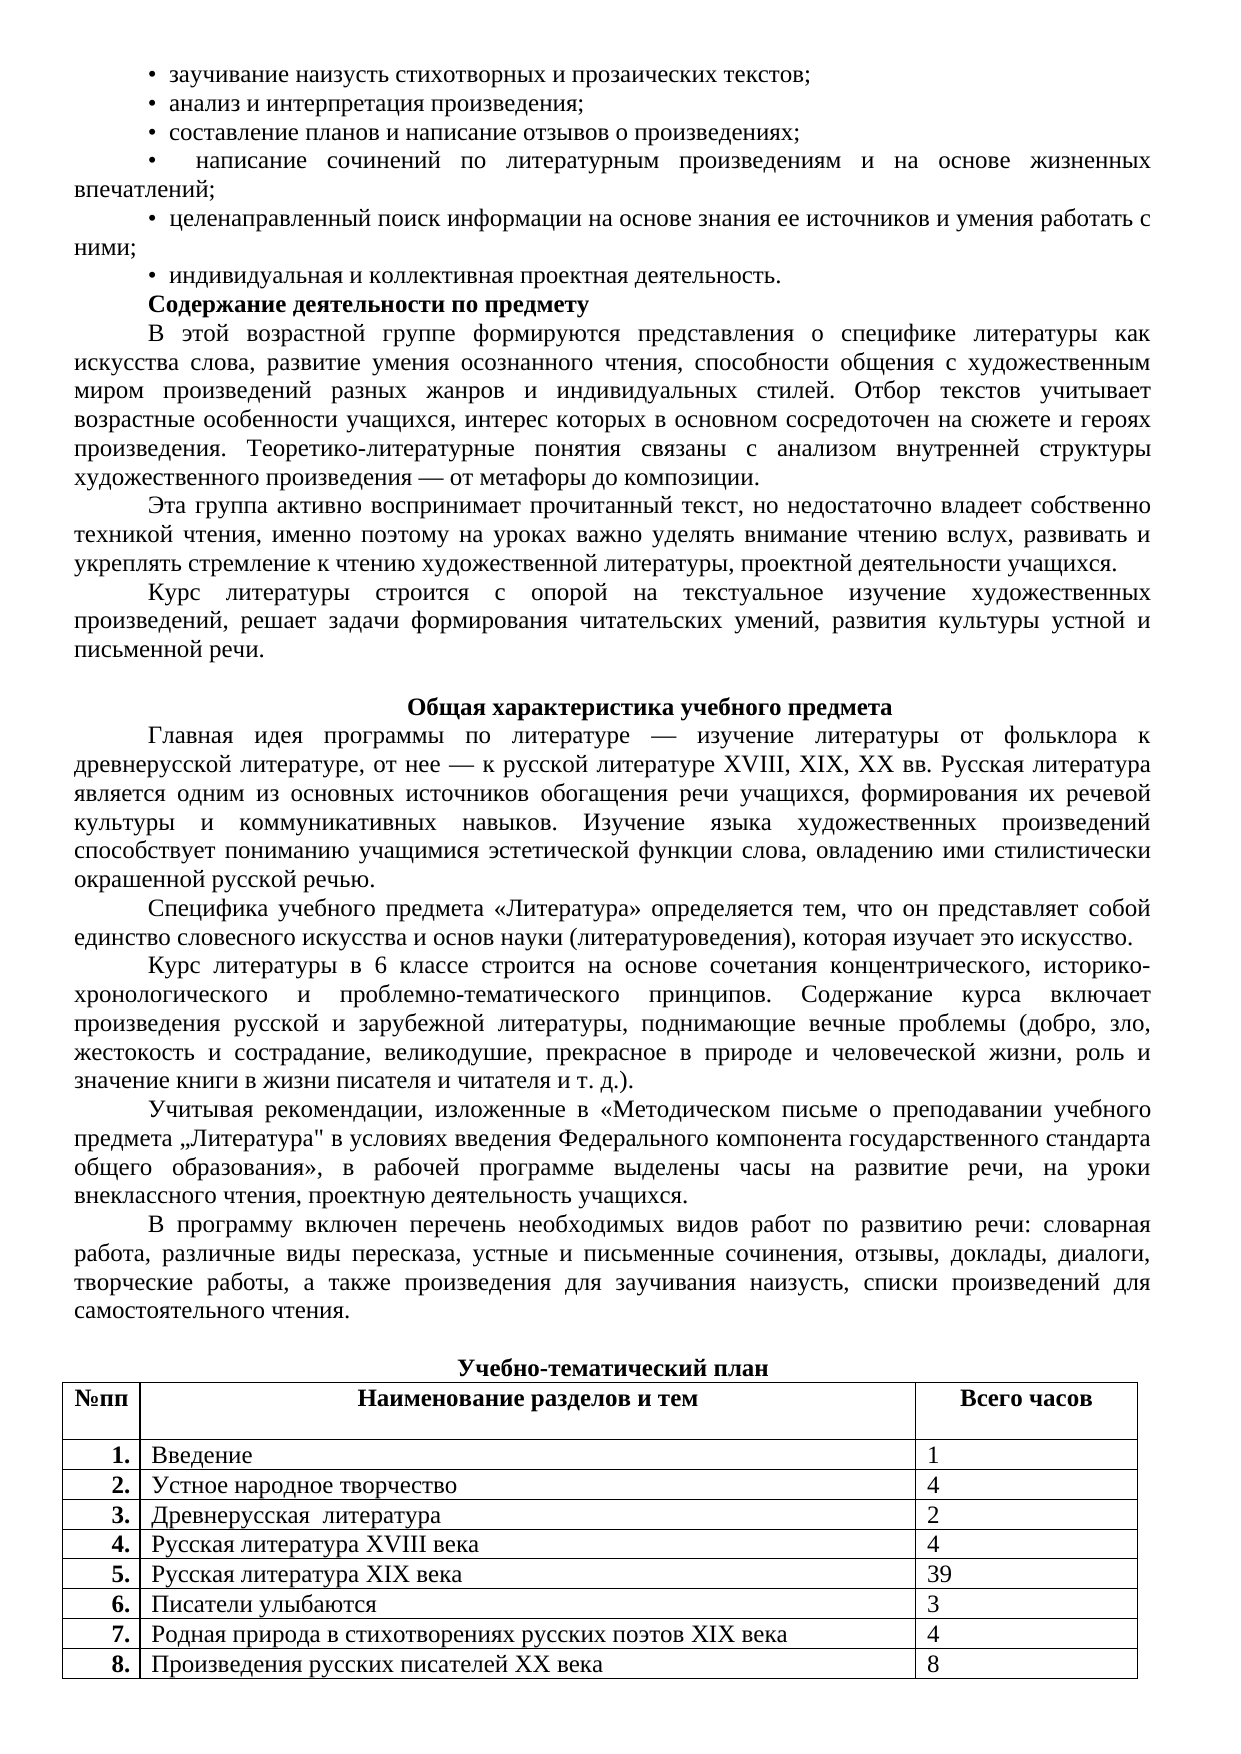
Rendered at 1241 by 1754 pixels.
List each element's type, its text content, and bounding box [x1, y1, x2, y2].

table_header Всего часов [916, 1383, 1137, 1439]
text Учитывая рекомендации, изложенные в «Методическом письме о преподавании учебного предмета „Литература" в условиях введения Федерального компонента государственного стандарта общего образования», в рабочей программе выделены часы на развитие речи, на уроки внеклассного чтения, проектную деятельность учащихся. [74, 1094, 1152, 1209]
text • анализ и интерпретация произведения; [74, 88, 1152, 117]
table_header Наименование разделов и тем [141, 1383, 915, 1439]
table_cell Русская литература XIX века [141, 1559, 915, 1588]
text Содержание деятельности по предмету [74, 289, 1152, 318]
table_cell [63, 1440, 139, 1469]
table_cell Писатели улыбаются [141, 1589, 915, 1618]
table_cell 39 [916, 1559, 1137, 1588]
table_header №пп [63, 1383, 139, 1439]
table_cell 4 [916, 1530, 1137, 1558]
table_cell 8 [916, 1649, 1137, 1677]
table_cell Устное народное творчество [141, 1470, 915, 1499]
text Главная идея программы по литературе — изучение литературы от фольклора к древнерусской литературе, от нее — к русской литературе XVIII, XIX, XX вв. Русская литература является одним из основных источников обогащения речи учащихся, формирования их речевой культуры и коммуникативных навыков. Изучение языка художественных произведений способствует пониманию учащимися эстетической функции слова, овладению ими стилистически окрашенной русской речью. [74, 720, 1152, 893]
table_cell [63, 1589, 139, 1618]
table_cell [63, 1530, 139, 1558]
table_cell Произведения русских писателей XX века [141, 1649, 915, 1677]
text Учебно-тематический план [74, 1353, 1152, 1382]
table_cell Русская литература XVIII века [141, 1530, 915, 1558]
text • составление планов и написание отзывов о произведениях; [74, 117, 1152, 145]
table_cell Введение [141, 1440, 915, 1469]
text В программу включен перечень необходимых видов работ по развитию речи: словарная работа, различные виды пересказа, устные и письменные сочинения, отзывы, доклады, диалоги, творческие работы, а также произведения для заучивания наизусть, списки произведений для самостоятельного чтения. [74, 1209, 1152, 1324]
text Специфика учебного предмета «Литература» определяется тем, что он представляет собой единство словесного искусства и основ науки (литературоведения), которая изучает это искусство. [74, 893, 1152, 950]
text • индивидуальная и коллективная проектная деятельность. [74, 260, 1152, 289]
table_cell [63, 1470, 139, 1499]
text • написание сочинений по литературным произведениям и на основе жизненных впечатлений; [74, 145, 1152, 203]
text Курс литературы в 6 классе строится на основе сочетания концентрического, историко-хронологического и проблемно-тематического принципов. Содержание курса включает произведения русской и зарубежной литературы, поднимающие вечные проблемы (добро, зло, жестокость и сострадание, великодушие, прекрасное в природе и человеческой жизни, роль и значение книги в жизни писателя и читателя и т. д.). [74, 950, 1152, 1094]
text В этой возрастной группе формируются представления о специфике литературы как искусства слова, развитие умения осознанного чтения, способности общения с художественным миром произведений разных жанров и индивидуальных стилей. Отбор текстов учитывает возрастные особенности учащихся, интерес которых в основном сосредоточен на сюжете и героях произведения. Теоретико-литературные понятия связаны с анализом внутренней структуры художественного произведения — от метафоры до композиции. [74, 318, 1152, 490]
table_cell [63, 1500, 139, 1528]
text Курс литературы строится с опорой на текстуальное изучение художественных произведений, решает задачи формирования читательских умений, развития культуры устной и письменной речи. [74, 577, 1152, 663]
table_cell [63, 1559, 139, 1588]
table_cell 4 [916, 1470, 1137, 1499]
text Эта группа активно воспринимает прочитанный текст, но недостаточно владеет собственно техникой чтения, именно поэтому на уроках важно уделять внимание чтению вслух, развивать и укреплять стремление к чтению художественной литературы, проектной деятельности учащихся. [74, 490, 1152, 577]
table_cell 2 [916, 1500, 1137, 1528]
table_cell Древнерусская литература [141, 1500, 915, 1528]
table_cell 4 [916, 1619, 1137, 1648]
text • заучивание наизусть стихотворных и прозаических текстов; [74, 59, 1152, 88]
table_cell Родная природа в стихотворениях русских поэтов XIX века [141, 1619, 915, 1648]
table_cell 3 [916, 1589, 1137, 1618]
table_cell [63, 1619, 139, 1648]
text • целенаправленный поиск информации на основе знания ее источников и умения работать с ними; [74, 203, 1152, 260]
text Общая характеристика учебного предмета [74, 692, 1152, 720]
table_cell [63, 1649, 139, 1677]
table_cell 1 [916, 1440, 1137, 1469]
